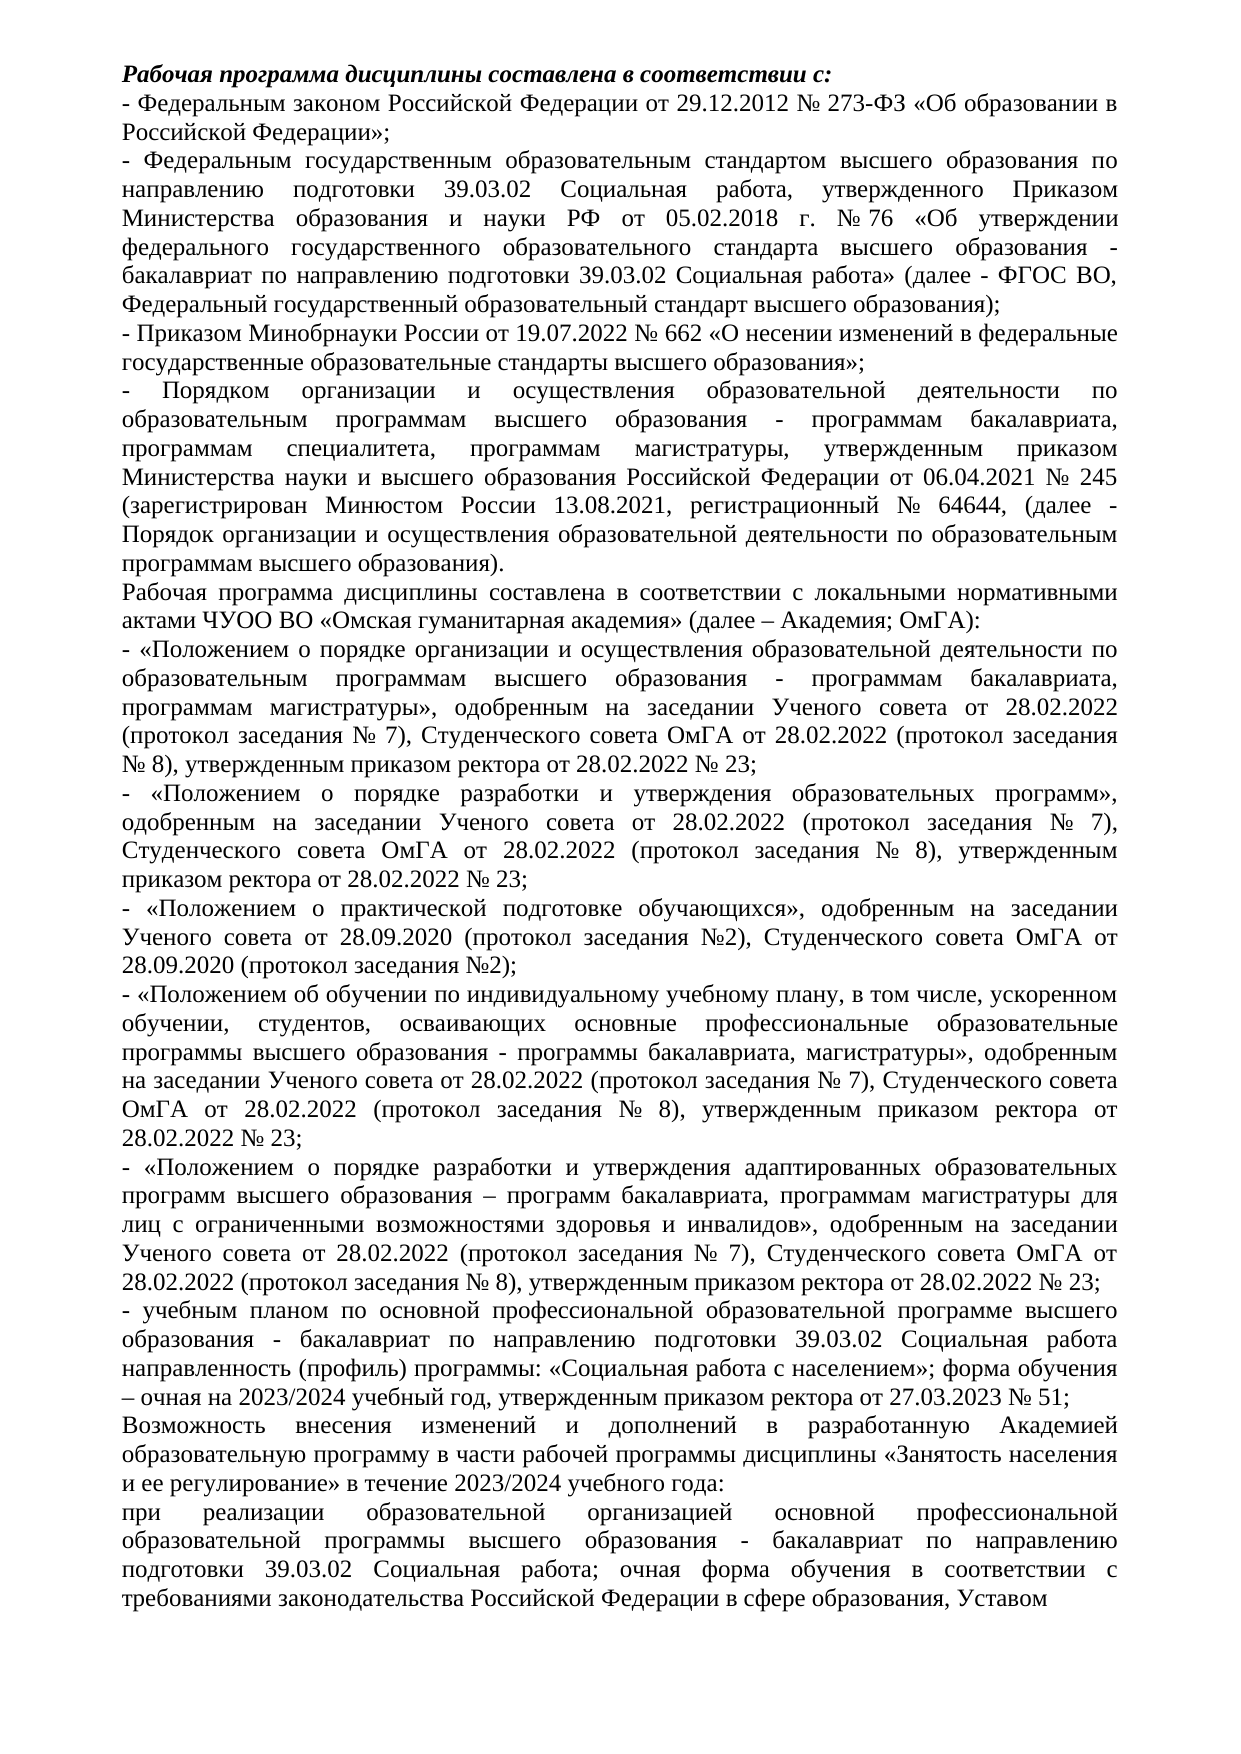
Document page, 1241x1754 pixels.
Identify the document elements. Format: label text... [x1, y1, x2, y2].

table_cell - Федеральным законом Российской Федерации от 29.12.2012 № 273-ФЗ «Об образовании в Российской Федерации»; - Федеральным государственным образовательным стандартом высшего образования по направлению подготовки 39.03.02 Социальная работа, утвержденного Приказом Министерства образования и науки РФ от 05.02.2018 г. № 76 «Об утверждении федерального государственного образовательного стандарта высшего образования - бакалавриат по направлению подготовки 39.03.02 Социальная работа» (далее - ФГОС ВО, Федеральный государственный образовательный стандарт высшего образования); - Приказом Минобрнауки России от 19.07.2022 № 662 «О несении изменений в федеральные государственные образовательные стандарты высшего образования»; - Порядком организации и осуществления образовательной деятельности по образовательным программам высшего образования - программам бакалавриата, программам специалитета, программам магистратуры, утвержденным приказом Министерства науки и высшего образования Российской Федерации от 06.04.2021 № 245 (зарегистрирован Минюстом России 13.08.2021, регистрационный № 64644, (далее - Порядок организации и осуществления образовательной деятельности по образовательным программам высшего образования). Рабочая программа дисциплины составлена в соответствии с локальными нормативными актами ЧУОО ВО «Омская гуманитарная академия» (далее – Академия; ОмГА): - «Положением о порядке организации и осуществления образовательной деятельности по образовательным программам высшего образования - программам бакалавриата, программам магистратуры», одобренным на заседании Ученого совета от 28.02.2022 (протокол заседания № 7), Студенческого совета ОмГА от 28.02.2022 (протокол заседания № 8), утвержденным приказом ректора от 28.02.2022 № 23; - «Положением о порядке разработки и утверждения образовательных программ», одобренным на заседании Ученого совета от 28.02.2022 (протокол заседания № 7), Студенческого совета ОмГА от 28.02.2022 (протокол заседания № 8), утвержденным приказом ректора от 28.02.2022 № 23; - «Положением о практической подготовке обучающихся», одобренным на заседании Ученого совета от 28.09.2020 (протокол заседания №2), Студенческого совета ОмГА от 28.09.2020 (протокол заседания №2); - «Положением об обучении по индивидуальному учебному плану, в том числе, ускоренном обучении, студентов, осваивающих основные профессиональные образовательные программы высшего образования - программы бакалавриата, магистратуры», одобренным на заседании Ученого совета от 28.02.2022 (протокол заседания № 7), Студенческого совета ОмГА от 28.02.2022 (протокол заседания № 8), утвержденным приказом ректора от 28.02.2022 № 23; - «Положением о порядке разработки и утверждения адаптированных образовательных программ высшего образования – программ бакалавриата, программам магистратуры для лиц с ограниченными возможностями здоровья и инвалидов», одобренным на заседании Ученого совета от 28.02.2022 (протокол заседания № 7), Студенческого совета ОмГА от 28.02.2022 (протокол заседания № 8), утвержденным приказом ректора от 28.02.2022 № 23; - учебным планом по основной профессиональной образовательной программе высшего образования - бакалавриат по направлению подготовки 39.03.02 Социальная работа направленность (профиль) программы: «Социальная работа с населением»; форма обучения – очная на 2023/2024 учебный год, утвержденным приказом ректора от 27.03.2023 № 51; Возможность внесения изменений и дополнений в разработанную Академией образовательную программу в части рабочей программы дисциплины «Занятость населения и ее регулирование» в течение 2023/2024 учебного года: при реализации образовательной организацией основной профессиональной образовательной программы высшего образования - бакалавриат по направлению подготовки 39.03.02 Социальная работа; очная форма обучения в соответствии с требованиями законодательства Российской Федерации в сфере образования, Уставом [118, 88, 1122, 1662]
table_header Рабочая программа дисциплины составлена в соответствии с: [118, 59, 1122, 88]
